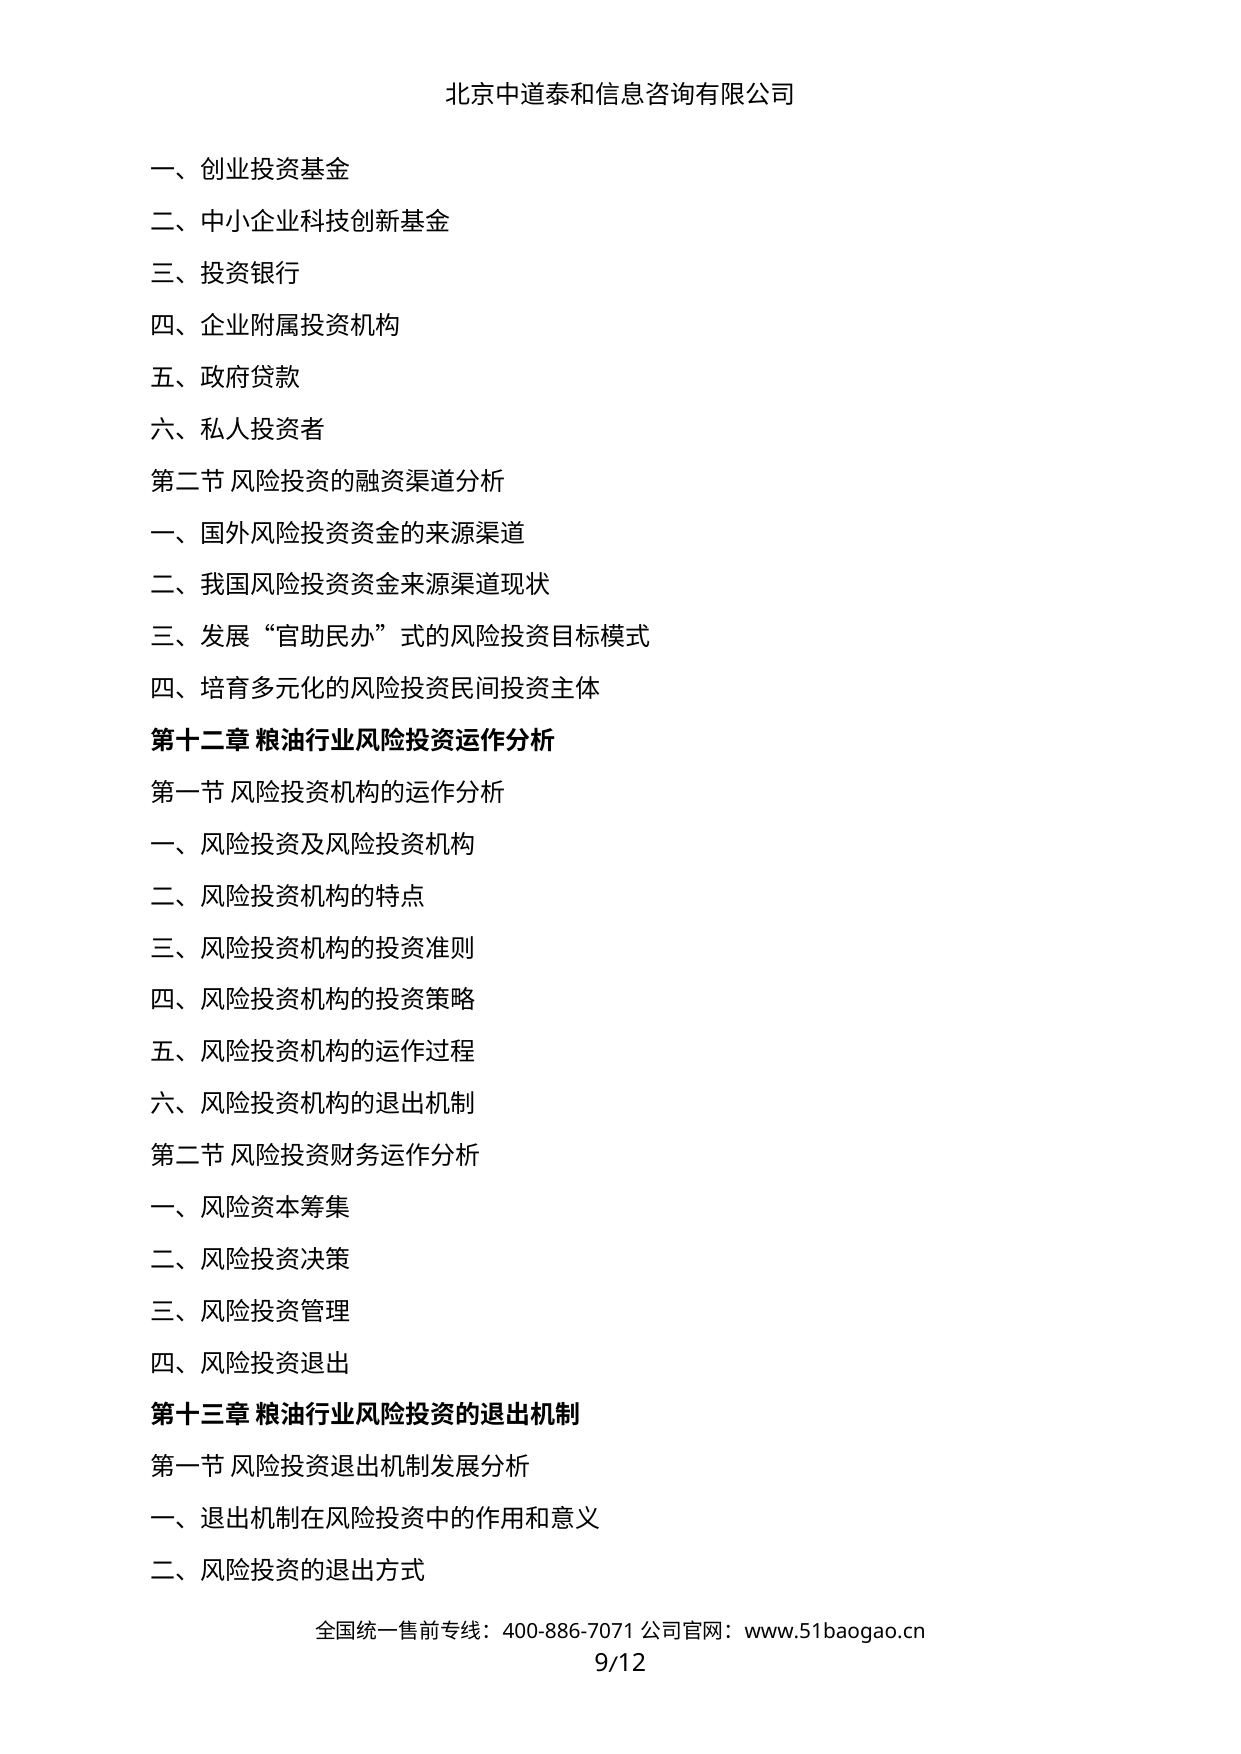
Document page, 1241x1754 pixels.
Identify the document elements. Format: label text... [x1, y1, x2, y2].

text 第一节 风险投资退出机制发展分析 [150, 1447, 1090, 1483]
text 三、发展“官助民办”式的风险投资目标模式 [150, 617, 1090, 653]
text 二、风险投资机构的特点 [150, 876, 1090, 912]
text 四、风险投资机构的投资策略 [150, 980, 1090, 1016]
text 六、风险投资机构的退出机制 [150, 1084, 1090, 1120]
text 第一节 风险投资机构的运作分析 [150, 772, 1090, 809]
text 二、我国风险投资资金来源渠道现状 [150, 565, 1090, 601]
text 三、风险投资管理 [150, 1291, 1090, 1327]
text 三、风险投资机构的投资准则 [150, 928, 1090, 964]
text 五、风险投资机构的运作过程 [150, 1032, 1090, 1068]
text 一、风险资本筹集 [150, 1187, 1090, 1224]
text 第十二章 粮油行业风险投资运作分析 [150, 721, 1090, 757]
text 五、政府贷款 [150, 357, 1090, 394]
text 第二节 风险投资财务运作分析 [150, 1136, 1090, 1172]
text 一、风险投资及风险投资机构 [150, 824, 1090, 861]
text 四、风险投资退出 [150, 1343, 1090, 1379]
text 一、创业投资基金 [150, 150, 1090, 186]
text 第十三章 粮油行业风险投资的退出机制 [150, 1395, 1090, 1431]
text 二、中小企业科技创新基金 [150, 202, 1090, 238]
text 六、私人投资者 [150, 409, 1090, 446]
text 一、退出机制在风险投资中的作用和意义 [150, 1499, 1090, 1535]
text 一、国外风险投资资金的来源渠道 [150, 513, 1090, 549]
text 四、培育多元化的风险投资民间投资主体 [150, 669, 1090, 705]
text 第二节 风险投资的融资渠道分析 [150, 461, 1090, 497]
text 四、企业附属投资机构 [150, 306, 1090, 342]
text 三、投资银行 [150, 254, 1090, 290]
text 二、风险投资的退出方式 [150, 1551, 1090, 1587]
text 二、风险投资决策 [150, 1239, 1090, 1276]
